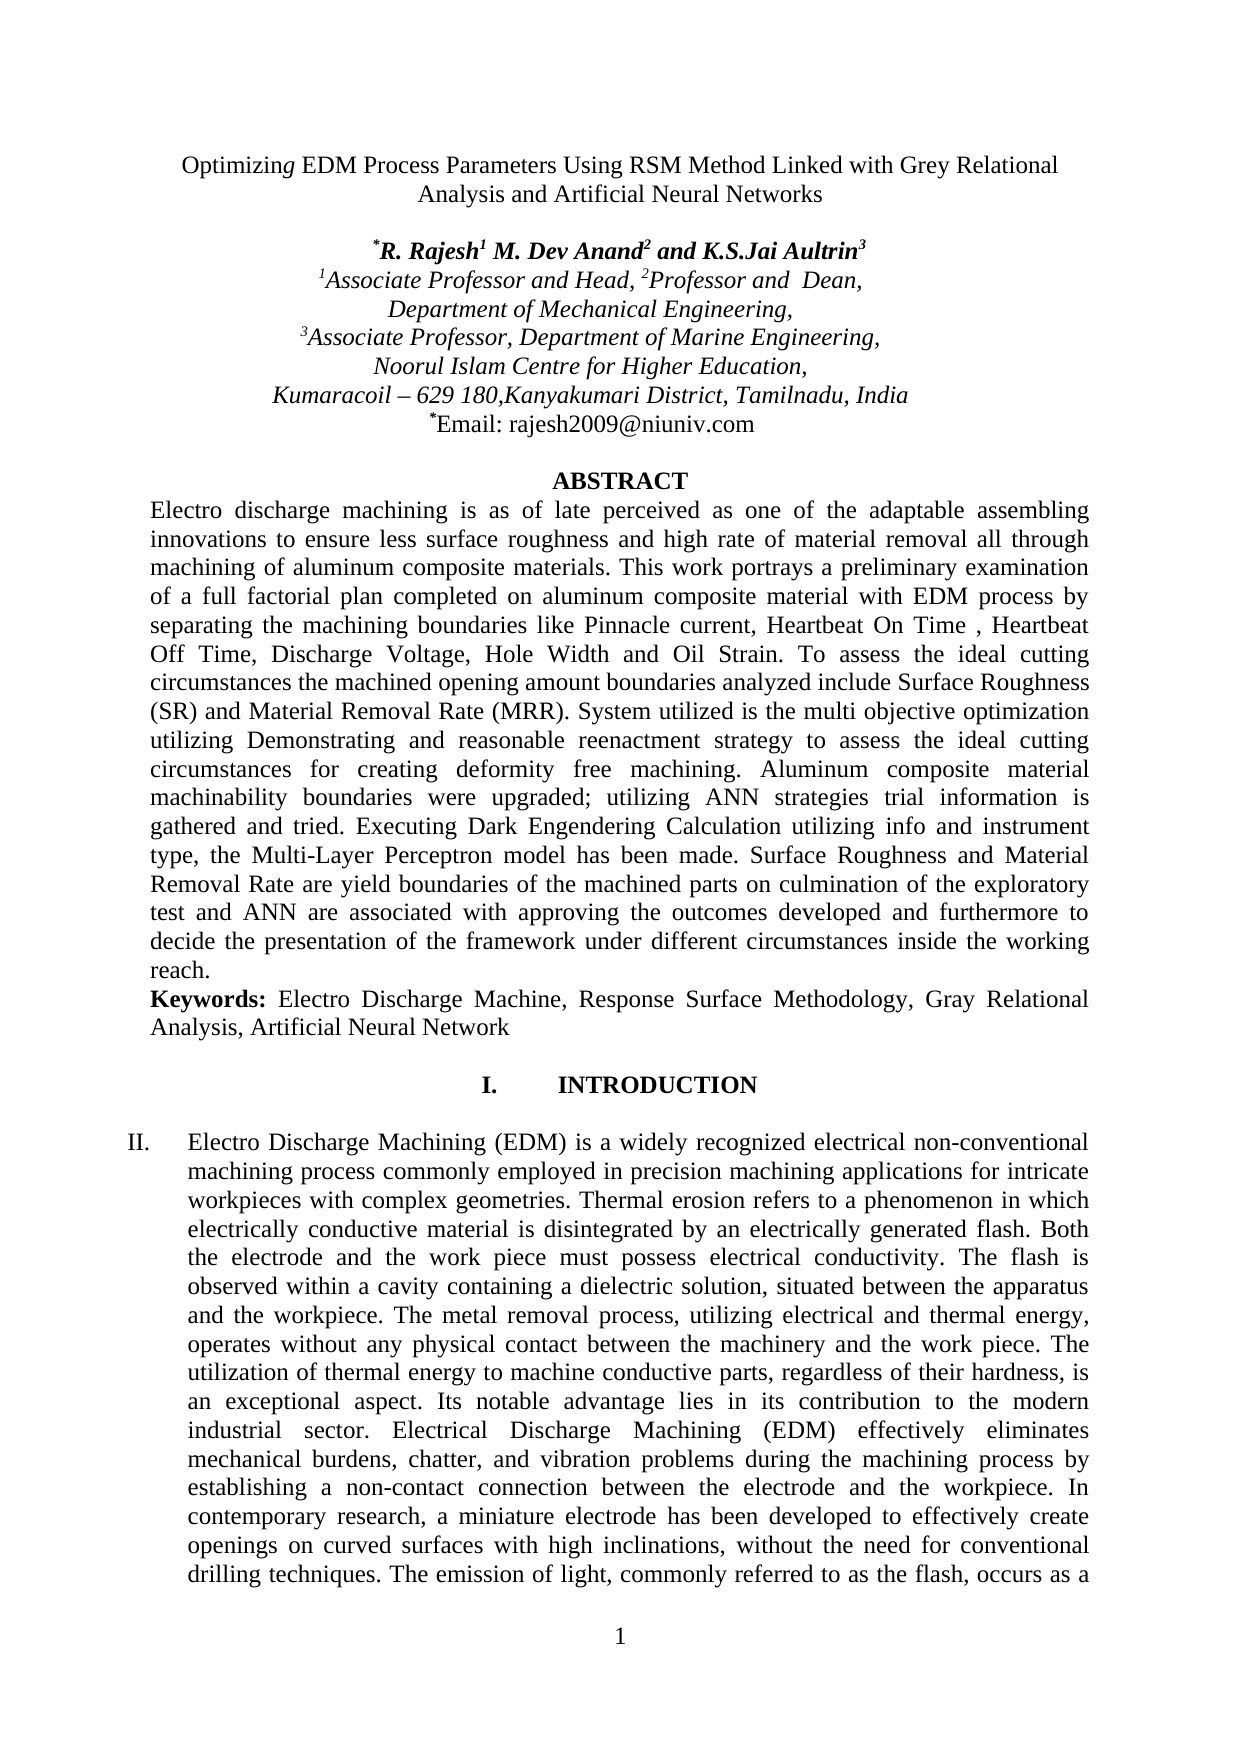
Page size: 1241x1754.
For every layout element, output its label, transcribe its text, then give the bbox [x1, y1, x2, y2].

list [150, 1127, 1090, 1587]
list INTRODUCTION [150, 1070, 1090, 1099]
text Optimizing EDM Process Parameters Using RSM Method Linked with Grey Relational Analysis and Artificial Neural Networks [150, 150, 1090, 207]
text Electro discharge machining is as of late perceived as one of the adaptable assembling innovations to ensure less surface roughness and high rate of material removal all through machining of aluminum composite materials. This work portrays a preliminary examination of a full factorial plan completed on aluminum composite material with EDM process by separating the machining boundaries like Pinnacle current, Heartbeat On Time , Heartbeat Off Time, Discharge Voltage, Hole Width and Oil Strain. To assess the ideal cutting circumstances the machined opening amount boundaries analyzed include Surface Roughness (SR) and Material Removal Rate (MRR). System utilized is the multi objective optimization utilizing Demonstrating and reasonable reenactment strategy to assess the ideal cutting circumstances for creating deformity free machining. Aluminum composite material machinability boundaries were upgraded; utilizing ANN strategies trial information is gathered and tried. Executing Dark Engendering Calculation utilizing info and instrument type, the Multi-Layer Perceptron model has been made. Surface Roughness and Material Removal Rate are yield boundaries of the machined parts on culmination of the exploratory test and ANN are associated with approving the outcomes developed and furthermore to decide the presentation of the framework under different circumstances inside the working reach. [150, 495, 1090, 984]
text Keywords: Electro Discharge Machine, Response Surface Methodology, Gray Relational Analysis, Artificial Neural Network [150, 984, 1090, 1041]
text ABSTRACT [150, 466, 1090, 495]
text Noorul Islam Centre for Higher Education, [150, 351, 1033, 380]
text 3Associate Professor, Department of Marine Engineering, [150, 322, 1033, 351]
text Kumaracoil – 629 180,Kanyakumari District, Tamilnadu, India [150, 380, 1033, 409]
text 1Associate Professor and Head, 2Professor and Dean, [150, 265, 1033, 294]
text Department of Mechanical Engineering, [150, 294, 1033, 322]
text *R. Rajesh1 M. Dev Anand2 and K.S.Jai Aultrin3 [150, 236, 1090, 265]
text *Email: rajesh2009@niuniv.com [150, 409, 1033, 437]
